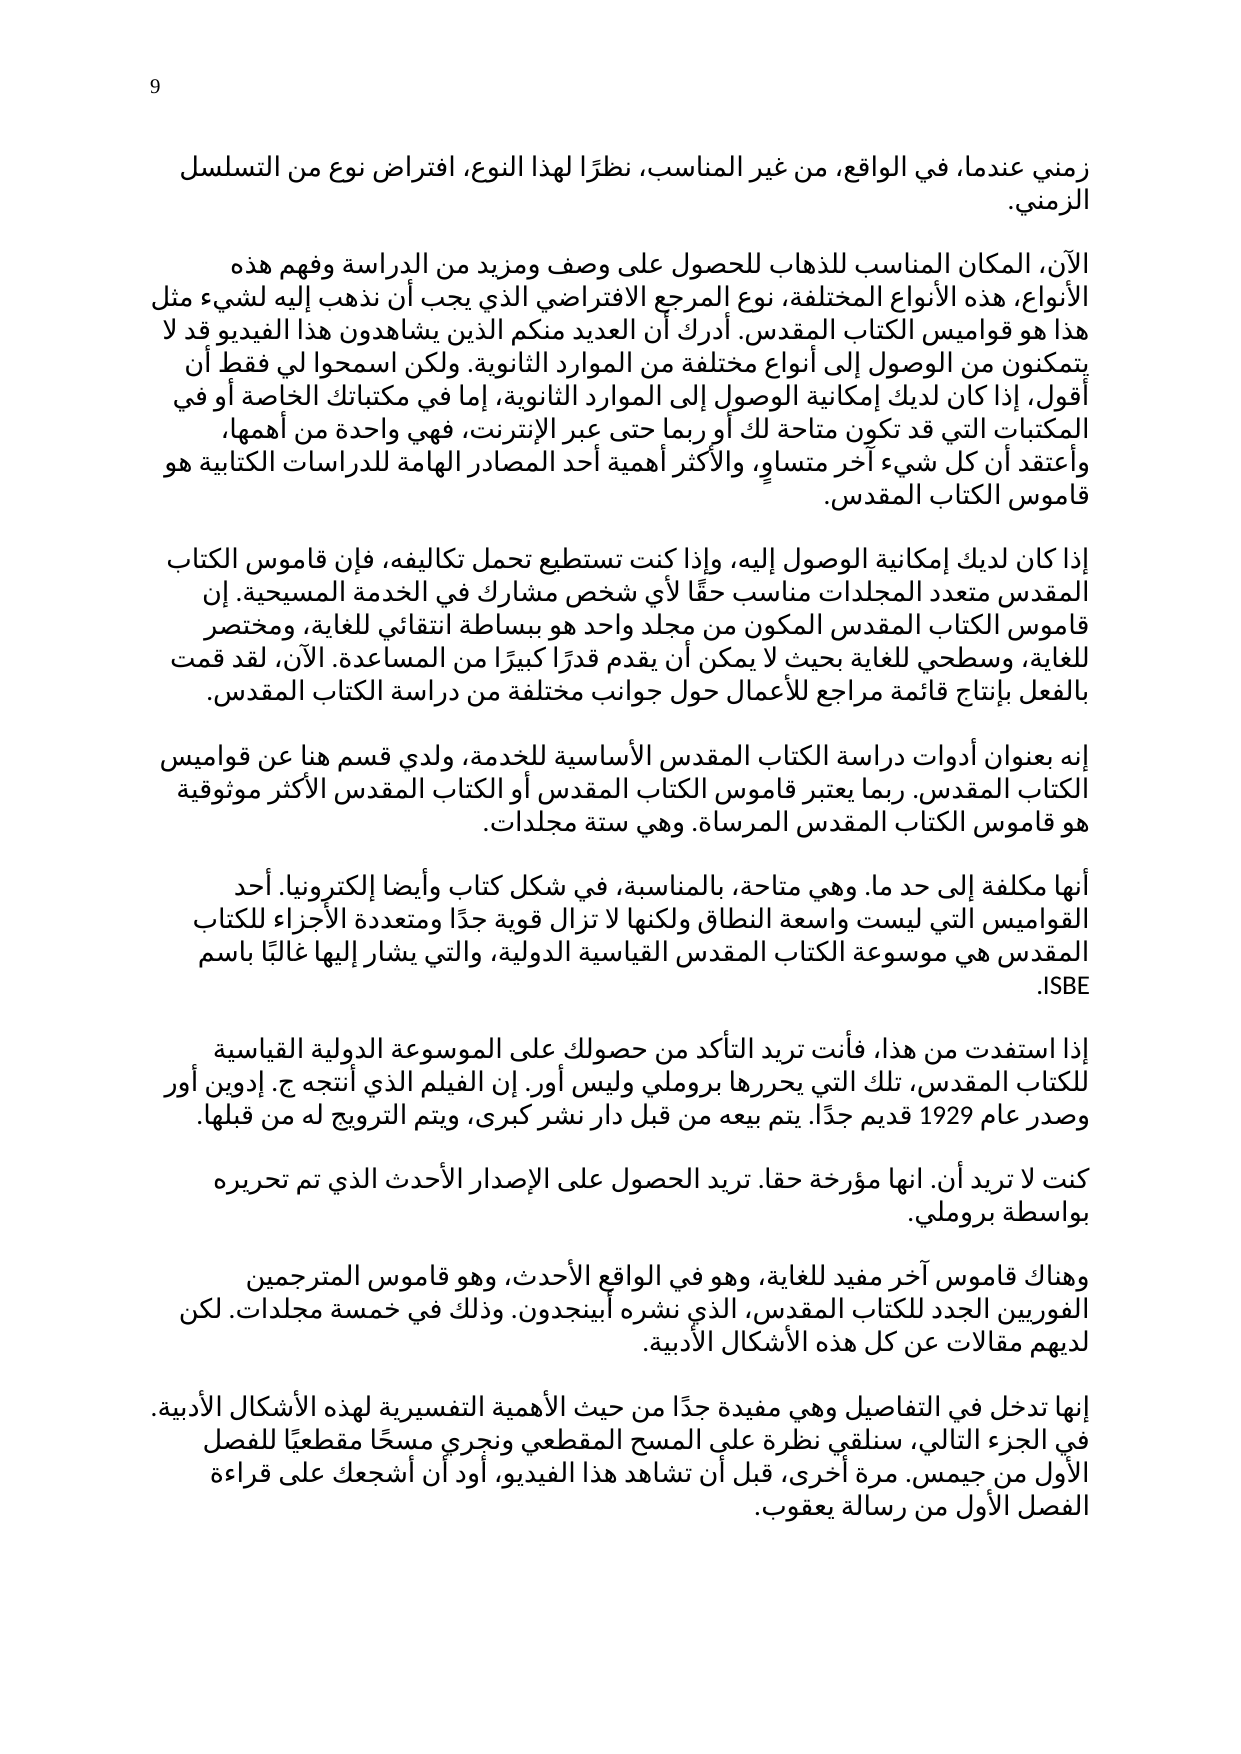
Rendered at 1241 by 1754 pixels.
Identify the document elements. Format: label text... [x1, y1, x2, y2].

text كنت لا تريد أن. انها مؤرخة حقا. تريد الحصول على الإصدار الأحدث الذي تم تحريره بواسطة بروملي. [150, 1162, 1090, 1228]
text إنها تدخل في التفاصيل وهي مفيدة جدًا من حيث الأهمية التفسيرية لهذه الأشكال الأدبية. في الجزء التالي، سنلقي نظرة على المسح المقطعي ونجري مسحًا مقطعيًا للفصل الأول من جيمس. مرة أخرى، قبل أن تشاهد هذا الفيديو، أود أن أشجعك على قراءة الفصل الأول من رسالة يعقوب. [150, 1390, 1090, 1522]
text إنه بعنوان أدوات دراسة الكتاب المقدس الأساسية للخدمة، ولدي قسم هنا عن قواميس الكتاب المقدس. ربما يعتبر قاموس الكتاب المقدس أو الكتاب المقدس الأكثر موثوقية هو قاموس الكتاب المقدس المرساة. وهي ستة مجلدات. [150, 739, 1090, 838]
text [150, 150, 1090, 216]
text الآن، المكان المناسب للذهاب للحصول على وصف ومزيد من الدراسة وفهم هذه الأنواع، هذه الأنواع المختلفة، نوع المرجع الافتراضي الذي يجب أن نذهب إليه لشيء مثل هذا هو قواميس الكتاب المقدس. أدرك أن العديد منكم الذين يشاهدون هذا الفيديو قد لا يتمكنون من الوصول إلى أنواع مختلفة من الموارد الثانوية. ولكن اسمحوا لي فقط أن أقول، إذا كان لديك إمكانية الوصول إلى الموارد الثانوية، إما في مكتباتك الخاصة أو في المكتبات التي قد تكون متاحة لك أو ربما حتى عبر الإنترنت، فهي واحدة من أهمها، وأعتقد أن كل شيء آخر متساوٍ، والأكثر أهمية أحد المصادر الهامة للدراسات الكتابية هو قاموس الكتاب المقدس. [150, 247, 1090, 511]
text وهناك قاموس آخر مفيد للغاية، وهو في الواقع الأحدث، وهو قاموس المترجمين الفوريين الجدد للكتاب المقدس، الذي نشره أبينجدون. وذلك في خمسة مجلدات. لكن لديهم مقالات عن كل هذه الأشكال الأدبية. [150, 1259, 1090, 1359]
text أنها مكلفة إلى حد ما. وهي متاحة، بالمناسبة، في شكل كتاب وأيضا إلكترونيا. أحد القواميس التي ليست واسعة النطاق ولكنها لا تزال قوية جدًا ومتعددة الأجزاء للكتاب المقدس هي موسوعة الكتاب المقدس القياسية الدولية، والتي يشار إليها غالبًا باسم ISBE. [150, 869, 1090, 1001]
text إذا استفدت من هذا، فأنت تريد التأكد من حصولك على الموسوعة الدولية القياسية للكتاب المقدس، تلك التي يحررها بروملي وليس أور. إن الفيلم الذي أنتجه ج. إدوين أور وصدر عام 1929 قديم جدًا. يتم بيعه من قبل دار نشر كبرى، ويتم الترويج له من قبلها. [150, 1032, 1090, 1131]
text إذا كان لديك إمكانية الوصول إليه، وإذا كنت تستطيع تحمل تكاليفه، فإن قاموس الكتاب المقدس متعدد المجلدات مناسب حقًا لأي شخص مشارك في الخدمة المسيحية. إن قاموس الكتاب المقدس المكون من مجلد واحد هو ببساطة انتقائي للغاية، ومختصر للغاية، وسطحي للغاية بحيث لا يمكن أن يقدم قدرًا كبيرًا من المساعدة. الآن، لقد قمت بالفعل بإنتاج قائمة مراجع للأعمال حول جوانب مختلفة من دراسة الكتاب المقدس. [150, 542, 1090, 708]
